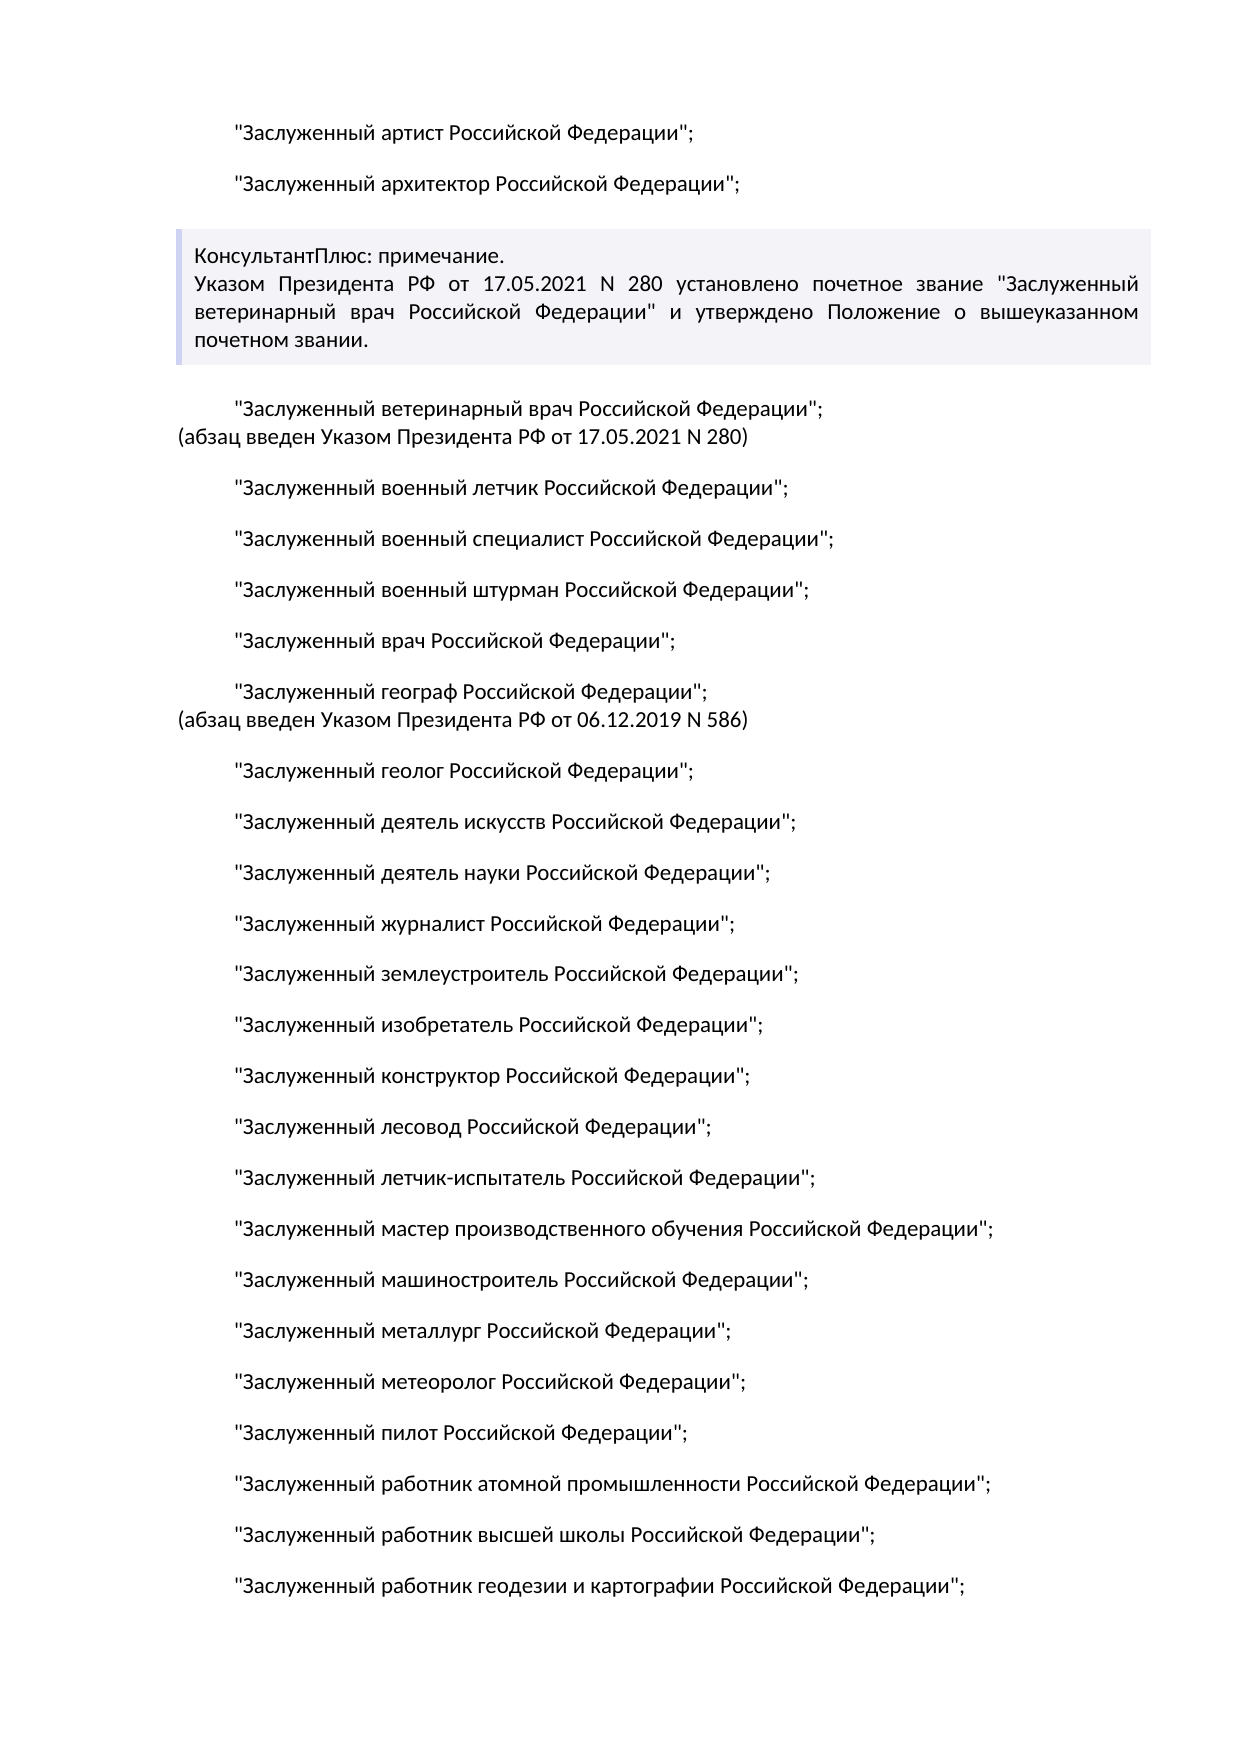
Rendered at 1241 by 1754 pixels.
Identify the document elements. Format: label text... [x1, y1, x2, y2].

text "Заслуженный землеустроитель Российской Федерации"; [177, 959, 1152, 988]
text "Заслуженный металлург Российской Федерации"; [177, 1316, 1152, 1344]
text "Заслуженный конструктор Российской Федерации"; [177, 1061, 1152, 1089]
text "Заслуженный работник геодезии и картографии Российской Федерации"; [177, 1571, 1152, 1599]
text "Заслуженный географ Российской Федерации"; [177, 677, 1152, 705]
text "Заслуженный геолог Российской Федерации"; [177, 756, 1152, 784]
text "Заслуженный артист Российской Федерации"; [177, 118, 1152, 146]
text "Заслуженный военный летчик Российской Федерации"; [177, 473, 1152, 501]
text "Заслуженный пилот Российской Федерации"; [177, 1418, 1152, 1446]
text "Заслуженный деятель науки Российской Федерации"; [177, 858, 1152, 886]
text "Заслуженный работник атомной промышленности Российской Федерации"; [177, 1469, 1152, 1497]
text "Заслуженный военный специалист Российской Федерации"; [177, 524, 1152, 552]
text "Заслуженный мастер производственного обучения Российской Федерации"; [177, 1214, 1152, 1242]
text "Заслуженный лесовод Российской Федерации"; [177, 1112, 1152, 1140]
text "Заслуженный летчик-испытатель Российской Федерации"; [177, 1163, 1152, 1191]
text "Заслуженный изобретатель Российской Федерации"; [177, 1011, 1152, 1038]
text (абзац введен Указом Президента РФ от 06.12.2019 N 586) [177, 705, 1152, 733]
text "Заслуженный машиностроитель Российской Федерации"; [177, 1265, 1152, 1293]
text "Заслуженный врач Российской Федерации"; [177, 626, 1152, 654]
text "Заслуженный журналист Российской Федерации"; [177, 909, 1152, 937]
text "Заслуженный работник высшей школы Российской Федерации"; [177, 1520, 1152, 1548]
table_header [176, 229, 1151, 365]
text "Заслуженный архитектор Российской Федерации"; [177, 169, 1152, 197]
text "Заслуженный метеоролог Российской Федерации"; [177, 1367, 1152, 1395]
text "Заслуженный военный штурман Российской Федерации"; [177, 575, 1152, 603]
text (абзац введен Указом Президента РФ от 17.05.2021 N 280) [177, 422, 1152, 450]
text "Заслуженный ветеринарный врач Российской Федерации"; [177, 394, 1152, 422]
text "Заслуженный деятель искусств Российской Федерации"; [177, 807, 1152, 835]
